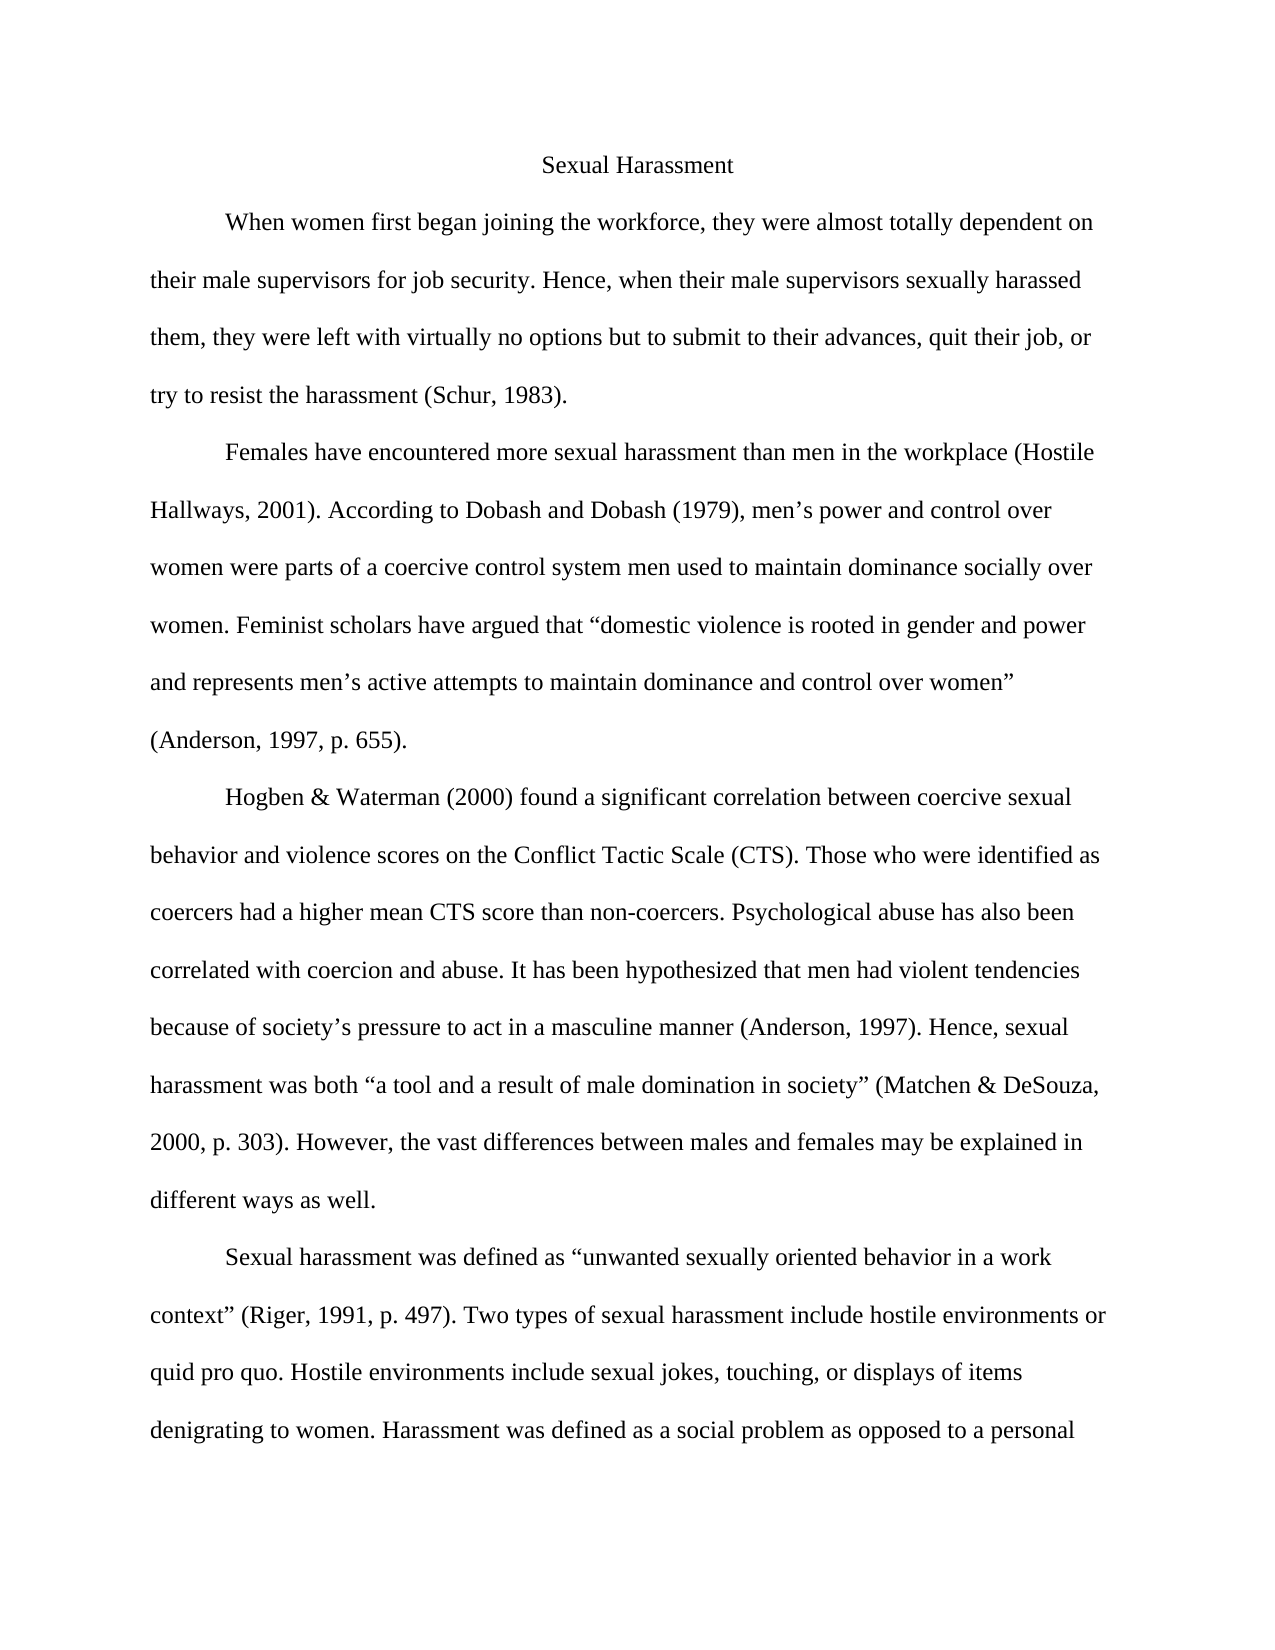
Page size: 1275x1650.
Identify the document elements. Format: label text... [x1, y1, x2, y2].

text When women first began joining the workforce, they were almost totally dependent on their male supervisors for job security. Hence, when their male supervisors sexually harassed them, they were left with virtually no options but to submit to their advances, quit their job, or try to resist the harassment (Schur, 1983). [150, 207, 1125, 409]
text Females have encountered more sexual harassment than men in the workplace (Hostile Hallways, 2001). According to Dobash and Dobash (1979), men’s power and control over women were parts of a coercive control system men used to maintain dominance socially over women. Feminist scholars have argued that “domestic violence is rooted in gender and power and represents men’s active attempts to maintain dominance and control over women” (Anderson, 1997, p. 655). [150, 437, 1125, 754]
text Hogben & Waterman (2000) found a significant correlation between coercive sexual behavior and violence scores on the Conflict Tactic Scale (CTS). Those who were identified as coercers had a higher mean CTS score than non-coercers. Psychological abuse has also been correlated with coercion and abuse. It has been hypothesized that men had violent tendencies because of society’s pressure to act in a masculine manner (Anderson, 1997). Hence, sexual harassment was both “a tool and a result of male domination in society” (Matchen & DeSouza, 2000, p. 303). However, the vast differences between males and females may be explained in different ways as well. [150, 782, 1125, 1214]
subtitle Sexual Harassment [150, 150, 1125, 179]
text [150, 1242, 1125, 1444]
